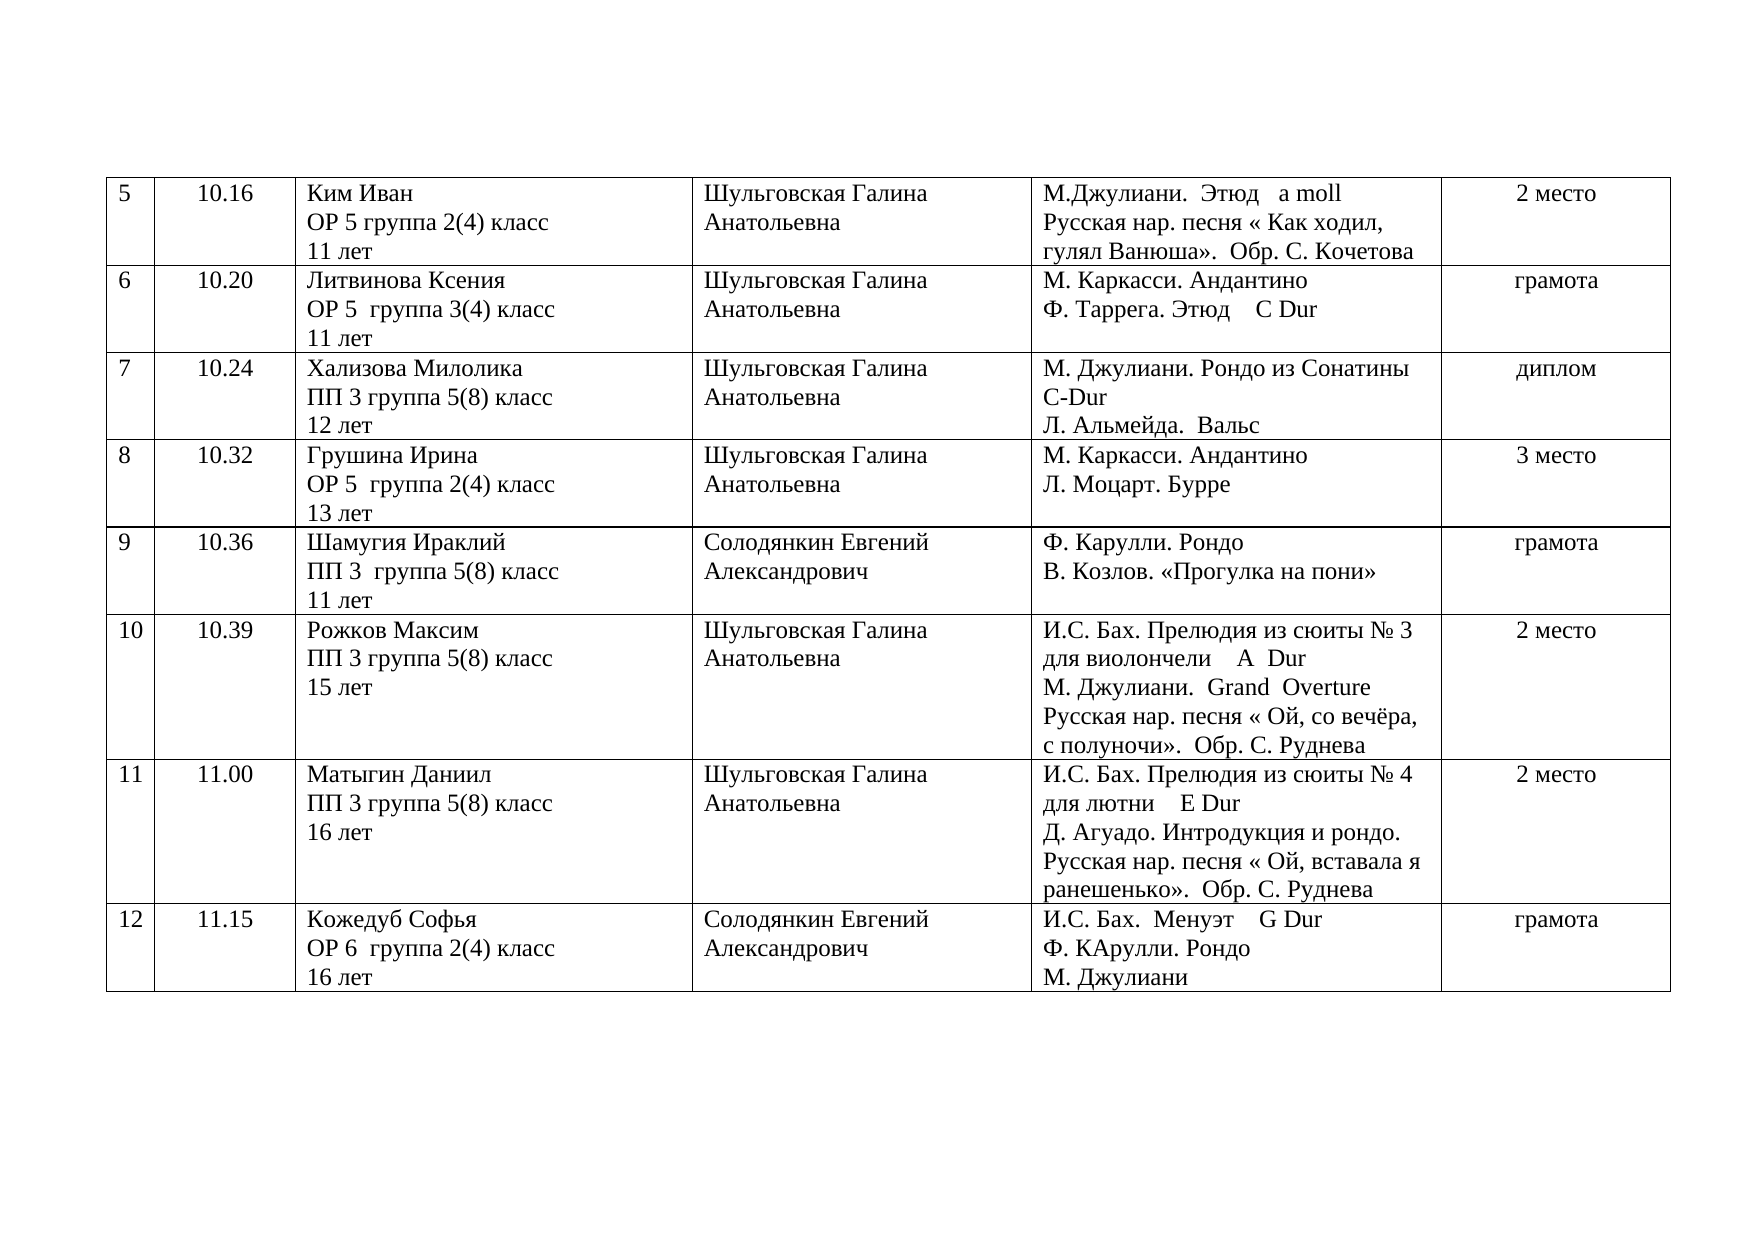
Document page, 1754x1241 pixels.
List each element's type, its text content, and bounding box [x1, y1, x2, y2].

table_cell 10.16 [155, 178, 295, 264]
table_cell И.С. Бах. Менуэт G Dur Ф. КАрулли. Рондо М. Джулиани [1032, 904, 1441, 991]
table_cell 9 [107, 528, 154, 614]
table_cell Кожедуб Софья ОР 6 группа 2(4) класс 16 лет [296, 904, 692, 991]
table_cell 3 место [1442, 440, 1670, 526]
table_cell Солодянкин Евгений Александрович [693, 528, 1031, 614]
table_cell И.С. Бах. Прелюдия из сюиты № 3 для виолончели А Dur М. Джулиани. Grand Overture Русская нар. песня « Ой, со вечёра, с полуночи». Обр. С. Руднева [1032, 615, 1441, 758]
table_cell М. Каркасси. Андантино Ф. Таррега. Этюд C Dur [1032, 266, 1441, 352]
table_cell грамота [1442, 528, 1670, 614]
table_cell Хализова Милолика ПП 3 группа 5(8) класс 12 лет [296, 353, 692, 439]
table_cell 7 [107, 353, 154, 439]
table_cell грамота [1442, 904, 1670, 991]
table_cell Шульговская Галина Анатольевна [693, 266, 1031, 352]
table_cell М. Каркасси. Андантино Л. Моцарт. Бурре [1032, 440, 1441, 526]
table_cell Шульговская Галина Анатольевна [693, 178, 1031, 264]
table_cell 8 [107, 440, 154, 526]
table_cell Ким Иван ОР 5 группа 2(4) класс 11 лет [296, 178, 692, 264]
table_cell грамота [1442, 266, 1670, 352]
table_cell диплом [1442, 353, 1670, 439]
table_cell 11.00 [155, 760, 295, 903]
table_cell И.С. Бах. Прелюдия из сюиты № 4 для лютни E Dur Д. Агуадо. Интродукция и рондо. Русская нар. песня « Ой, вставала я ранешенько». Обр. С. Руднева [1032, 760, 1441, 903]
table_cell Шамугия Ираклий ПП 3 группа 5(8) класс 11 лет [296, 528, 692, 614]
table_cell Рожков Максим ПП 3 группа 5(8) класс 15 лет [296, 615, 692, 758]
table_cell 2 место [1442, 615, 1670, 758]
table_cell 10 [107, 615, 154, 758]
table_cell М. Джулиани. Рондо из Сонатины C-Dur Л. Альмейда. Вальс [1032, 353, 1441, 439]
table_cell 11 [107, 760, 154, 903]
table_cell 11.15 [155, 904, 295, 991]
table_cell 2 место [1442, 178, 1670, 264]
table_cell Литвинова Ксения ОР 5 группа 3(4) класс 11 лет [296, 266, 692, 352]
table_cell Ф. Карулли. Рондо В. Козлов. «Прогулка на пони» [1032, 528, 1441, 614]
table_cell Солодянкин Евгений Александрович [693, 904, 1031, 991]
table_cell Матыгин Даниил ПП 3 группа 5(8) класс 16 лет [296, 760, 692, 903]
table_cell 12 [107, 904, 154, 991]
table_cell 5 [107, 178, 154, 264]
table_cell М.Джулиани. Этюд a moll Русская нар. песня « Как ходил, гулял Ванюша». Обр. С. Кочетова [1032, 178, 1441, 264]
table_cell Грушина Ирина ОР 5 группа 2(4) класс 13 лет [296, 440, 692, 526]
table_cell 2 место [1442, 760, 1670, 903]
table_cell Шульговская Галина Анатольевна [693, 353, 1031, 439]
table_cell 10.39 [155, 615, 295, 758]
table_cell Шульговская Галина Анатольевна [693, 440, 1031, 526]
table_cell 10.24 [155, 353, 295, 439]
table_cell 10.32 [155, 440, 295, 526]
table_cell Шульговская Галина Анатольевна [693, 760, 1031, 903]
table_cell Шульговская Галина Анатольевна [693, 615, 1031, 758]
table_cell 10.36 [155, 528, 295, 614]
table_cell 6 [107, 266, 154, 352]
table_cell 10.20 [155, 266, 295, 352]
